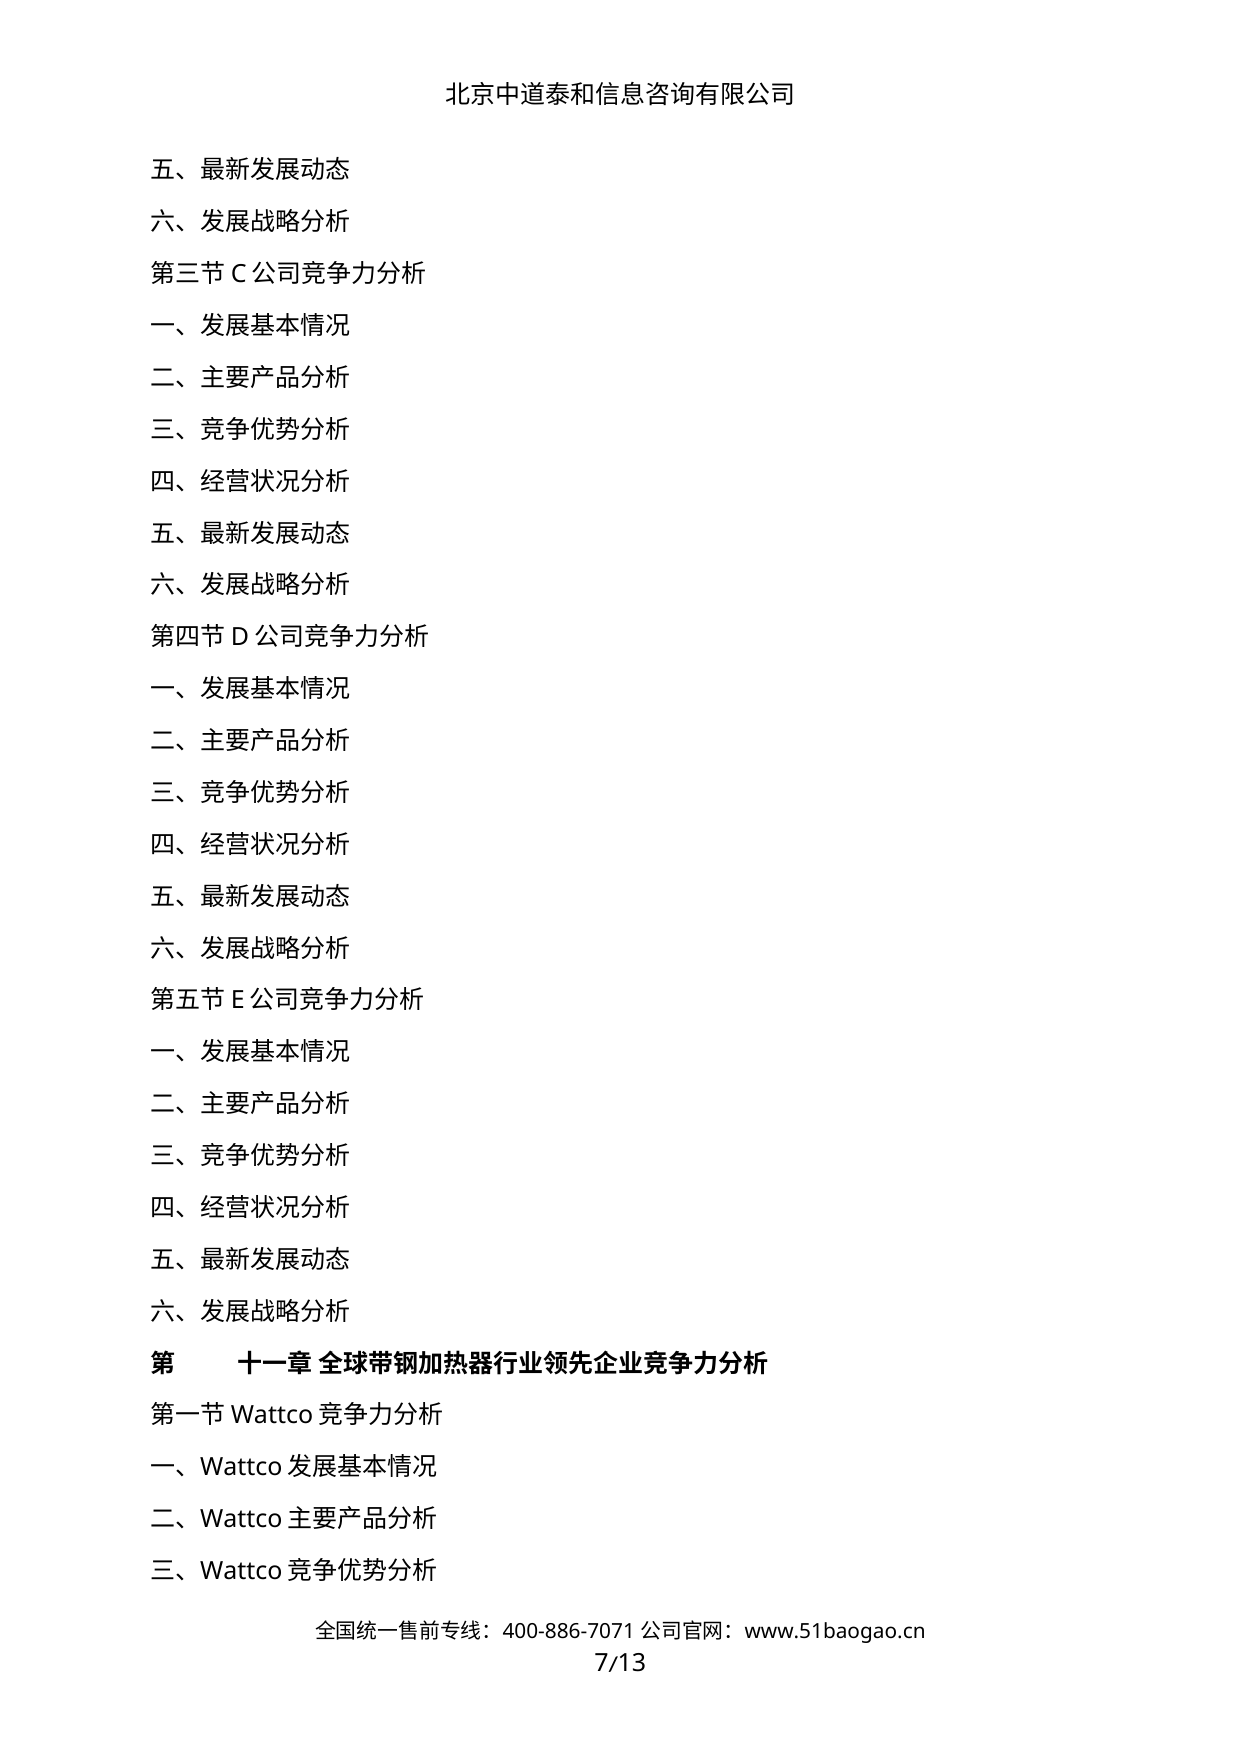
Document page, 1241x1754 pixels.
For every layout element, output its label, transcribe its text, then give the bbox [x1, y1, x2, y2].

text 一、发展基本情况 [150, 306, 1090, 342]
text 六、发展战略分析 [150, 202, 1090, 238]
text 六、发展战略分析 [150, 928, 1090, 964]
text 六、发展战略分析 [150, 1291, 1090, 1327]
text 三、竞争优势分析 [150, 1136, 1090, 1172]
text 第五节 E公司竞争力分析 [150, 980, 1090, 1016]
text 二、主要产品分析 [150, 721, 1090, 757]
text 一、发展基本情况 [150, 669, 1090, 705]
text 四、经营状况分析 [150, 461, 1090, 497]
text 四、经营状况分析 [150, 824, 1090, 861]
text 三、竞争优势分析 [150, 409, 1090, 446]
text 第四节 D公司竞争力分析 [150, 617, 1090, 653]
text 三、Wattco竞争优势分析 [150, 1551, 1090, 1587]
text 二、主要产品分析 [150, 1084, 1090, 1120]
text 一、Wattco发展基本情况 [150, 1447, 1090, 1483]
text 第一节 Wattco竞争力分析 [150, 1395, 1090, 1431]
text 五、最新发展动态 [150, 1239, 1090, 1276]
text 五、最新发展动态 [150, 513, 1090, 549]
text 六、发展战略分析 [150, 565, 1090, 601]
text 五、最新发展动态 [150, 876, 1090, 912]
text 二、Wattco主要产品分析 [150, 1499, 1090, 1535]
text 五、最新发展动态 [150, 150, 1090, 186]
text 二、主要产品分析 [150, 357, 1090, 394]
text 第 十一章 全球带钢加热器行业领先企业竞争力分析 [150, 1343, 1090, 1379]
text 三、竞争优势分析 [150, 772, 1090, 809]
text 四、经营状况分析 [150, 1187, 1090, 1224]
text 一、发展基本情况 [150, 1032, 1090, 1068]
text 第三节 C公司竞争力分析 [150, 254, 1090, 290]
